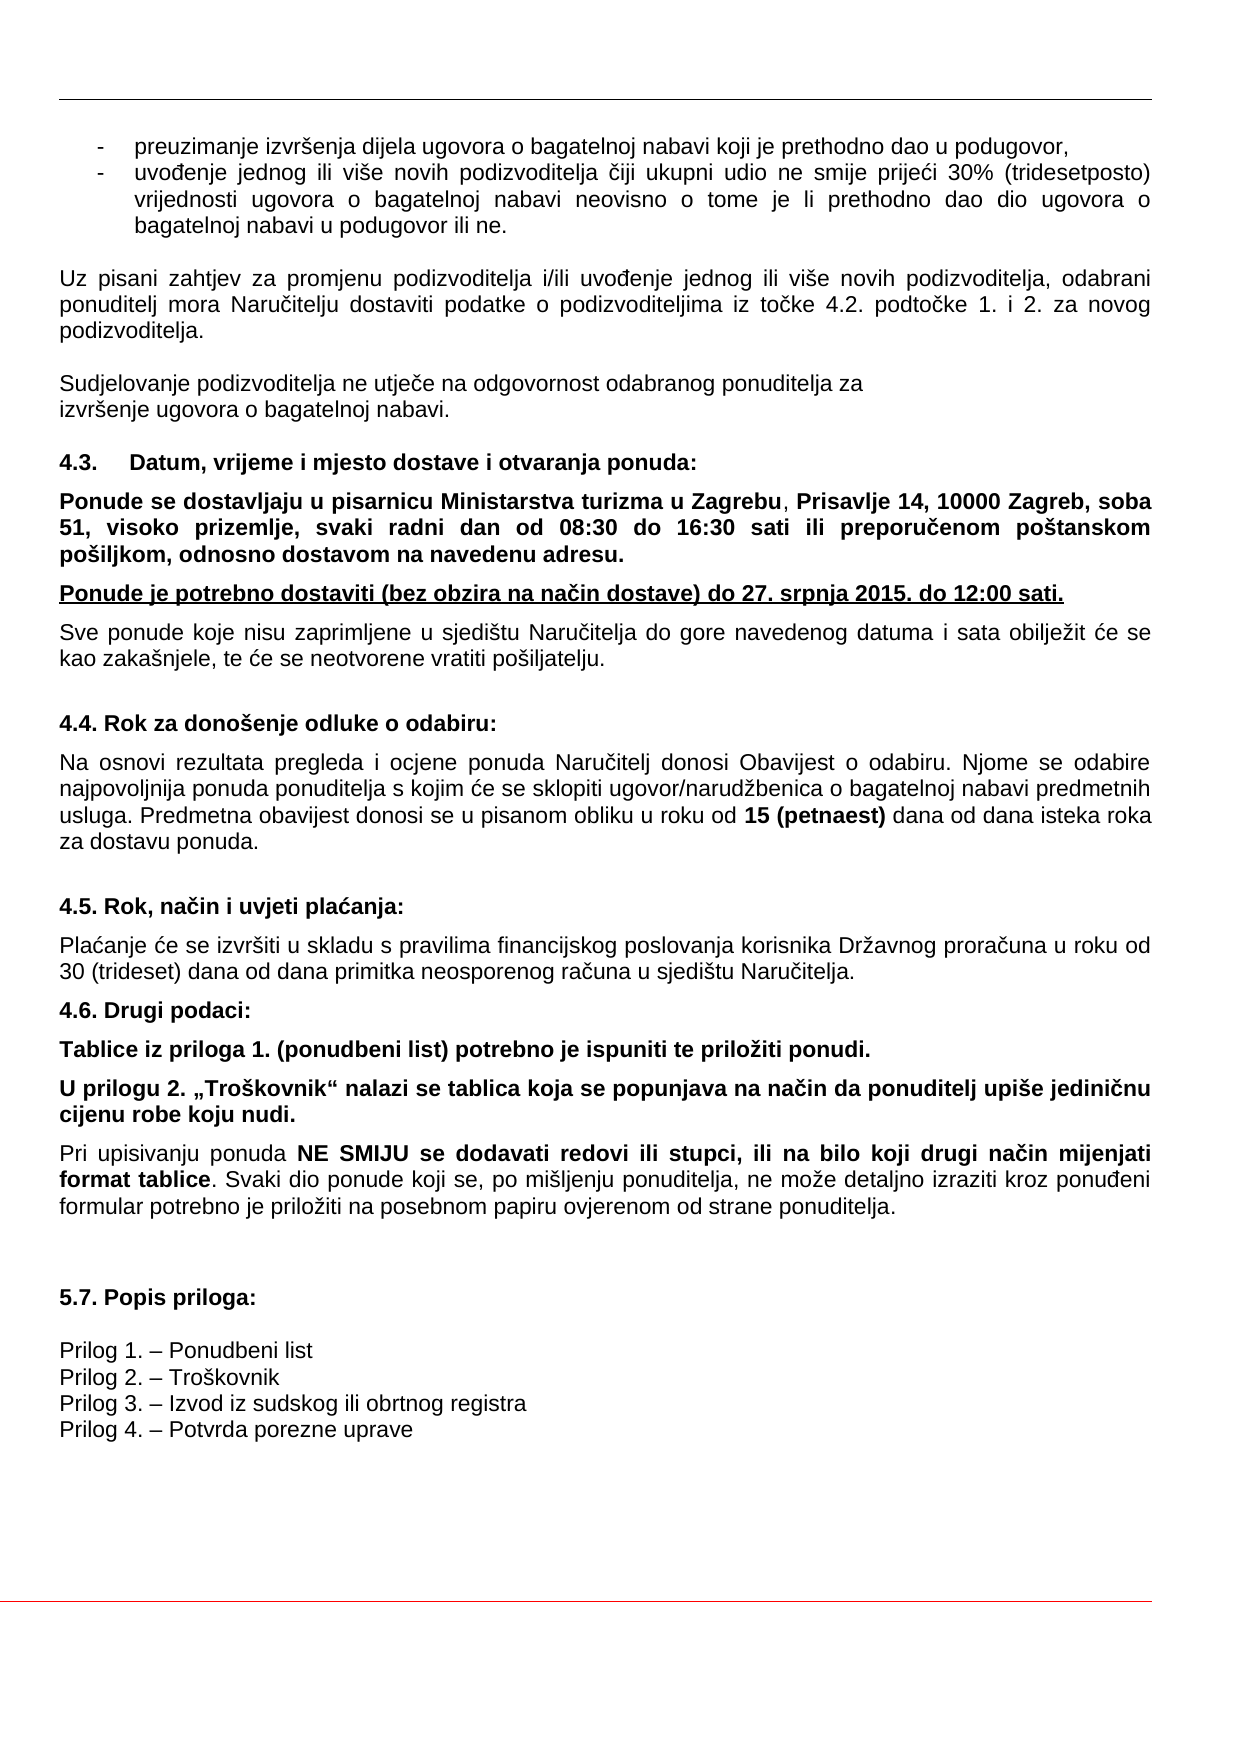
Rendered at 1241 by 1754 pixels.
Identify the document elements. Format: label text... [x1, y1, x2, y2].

text izvršenje ugovora o bagatelnoj nabavi. [59, 396, 1152, 423]
subtitle Prilog 2. – Troškovnik [59, 1363, 1152, 1390]
text Prilog 3. – Izvod iz sudskog ili obrtnog registra [59, 1390, 1152, 1416]
subtitle Prilog 1. – Ponudbeni list [59, 1337, 1152, 1363]
subtitle 4.6. Drugi podaci: [59, 997, 1152, 1023]
subtitle 5.7. Popis priloga: [59, 1284, 1152, 1311]
text Plaćanje će se izvršiti u skladu s pravilima financijskog poslovanja korisnika Državnog proračuna u roku od 30 (trideset) dana od dana primitka neosporenog računa u sjedištu Naručitelja. [59, 932, 1152, 985]
text Tablice iz priloga 1. (ponudbeni list) potrebno je ispuniti te priložiti ponudi. [59, 1036, 1152, 1062]
subtitle 4.4. Rok za donošenje odluke o odabiru: [59, 710, 1152, 736]
text Pri upisivanju ponuda NE SMIJU se dodavati redovi ili stupci, ili na bilo koji drugi način mijenjati format tablice. Svaki dio ponude koji se, po mišljenju ponuditelja, ne može detaljno izraziti kroz ponuđeni formular potrebno je priložiti na posebnom papiru ovjerenom od strane ponuditelja. [59, 1140, 1152, 1219]
text Sve ponude koje nisu zaprimljene u sjedištu Naručitelja do gore navedenog datuma i sata obilježit će se kao zakašnjele, te će se neotvorene vratiti pošiljatelju. [59, 618, 1152, 671]
subtitle 4.5. Rok, način i uvjeti plaćanja: [59, 893, 1152, 919]
list preuzimanje izvršenja dijela ugovora o bagatelnoj nabavi koji je prethodno dao u podugovor, [97, 133, 1152, 159]
text U prilogu 2. „Troškovnik“ nalazi se tablica koja se popunjava na način da ponuditelj upiše jediničnu cijenu robe koju nudi. [59, 1075, 1152, 1128]
subtitle Prilog 4. – Potvrda porezne uprave [59, 1416, 1152, 1442]
text Ponude je potrebno dostaviti (bez obzira na način dostave) do 27. srpnja 2015. do 12:00 sati. [59, 579, 1152, 606]
text Na osnovi rezultata pregleda i ocjene ponuda Naručitelj donosi Obavijest o odabiru. Njome se odabire najpovoljnija ponuda ponuditelja s kojim će se sklopiti ugovor/narudžbenica o bagatelnoj nabavi predmetnih usluga. Predmetna obavijest donosi se u pisanom obliku u roku od 15 (petnaest) dana od dana isteka roka za dostavu ponuda. [59, 749, 1152, 854]
text Uz pisani zahtjev za promjenu podizvoditelja i/ili uvođenje jednog ili više novih podizvoditelja, odabrani ponuditelj mora Naručitelju dostaviti podatke o podizvoditeljima iz točke 4.2. podtočke 1. i 2. za novog podizvoditelja. [59, 265, 1152, 344]
text Ponude se dostavljaju u pisarnicu Ministarstva turizma u Zagrebu, Prisavlje 14, 10000 Zagreb, soba 51, visoko prizemlje, svaki radni dan od 08:30 do 16:30 sati ili preporučenom poštanskom pošiljkom, odnosno dostavom na navedenu adresu. [59, 488, 1152, 567]
list uvođenje jednog ili više novih podizvoditelja čiji ukupni udio ne smije prijeći 30% (tridesetposto) vrijednosti ugovora o bagatelnoj nabavi neovisno o tome je li prethodno dao dio ugovora o bagatelnoj nabavi u podugovor ili ne. [97, 159, 1152, 238]
text Sudjelovanje podizvoditelja ne utječe na odgovornost odabranog ponuditelja za [59, 370, 1152, 396]
subtitle 4.3. Datum, vrijeme i mjesto dostave i otvaranja ponuda: [59, 449, 1152, 476]
